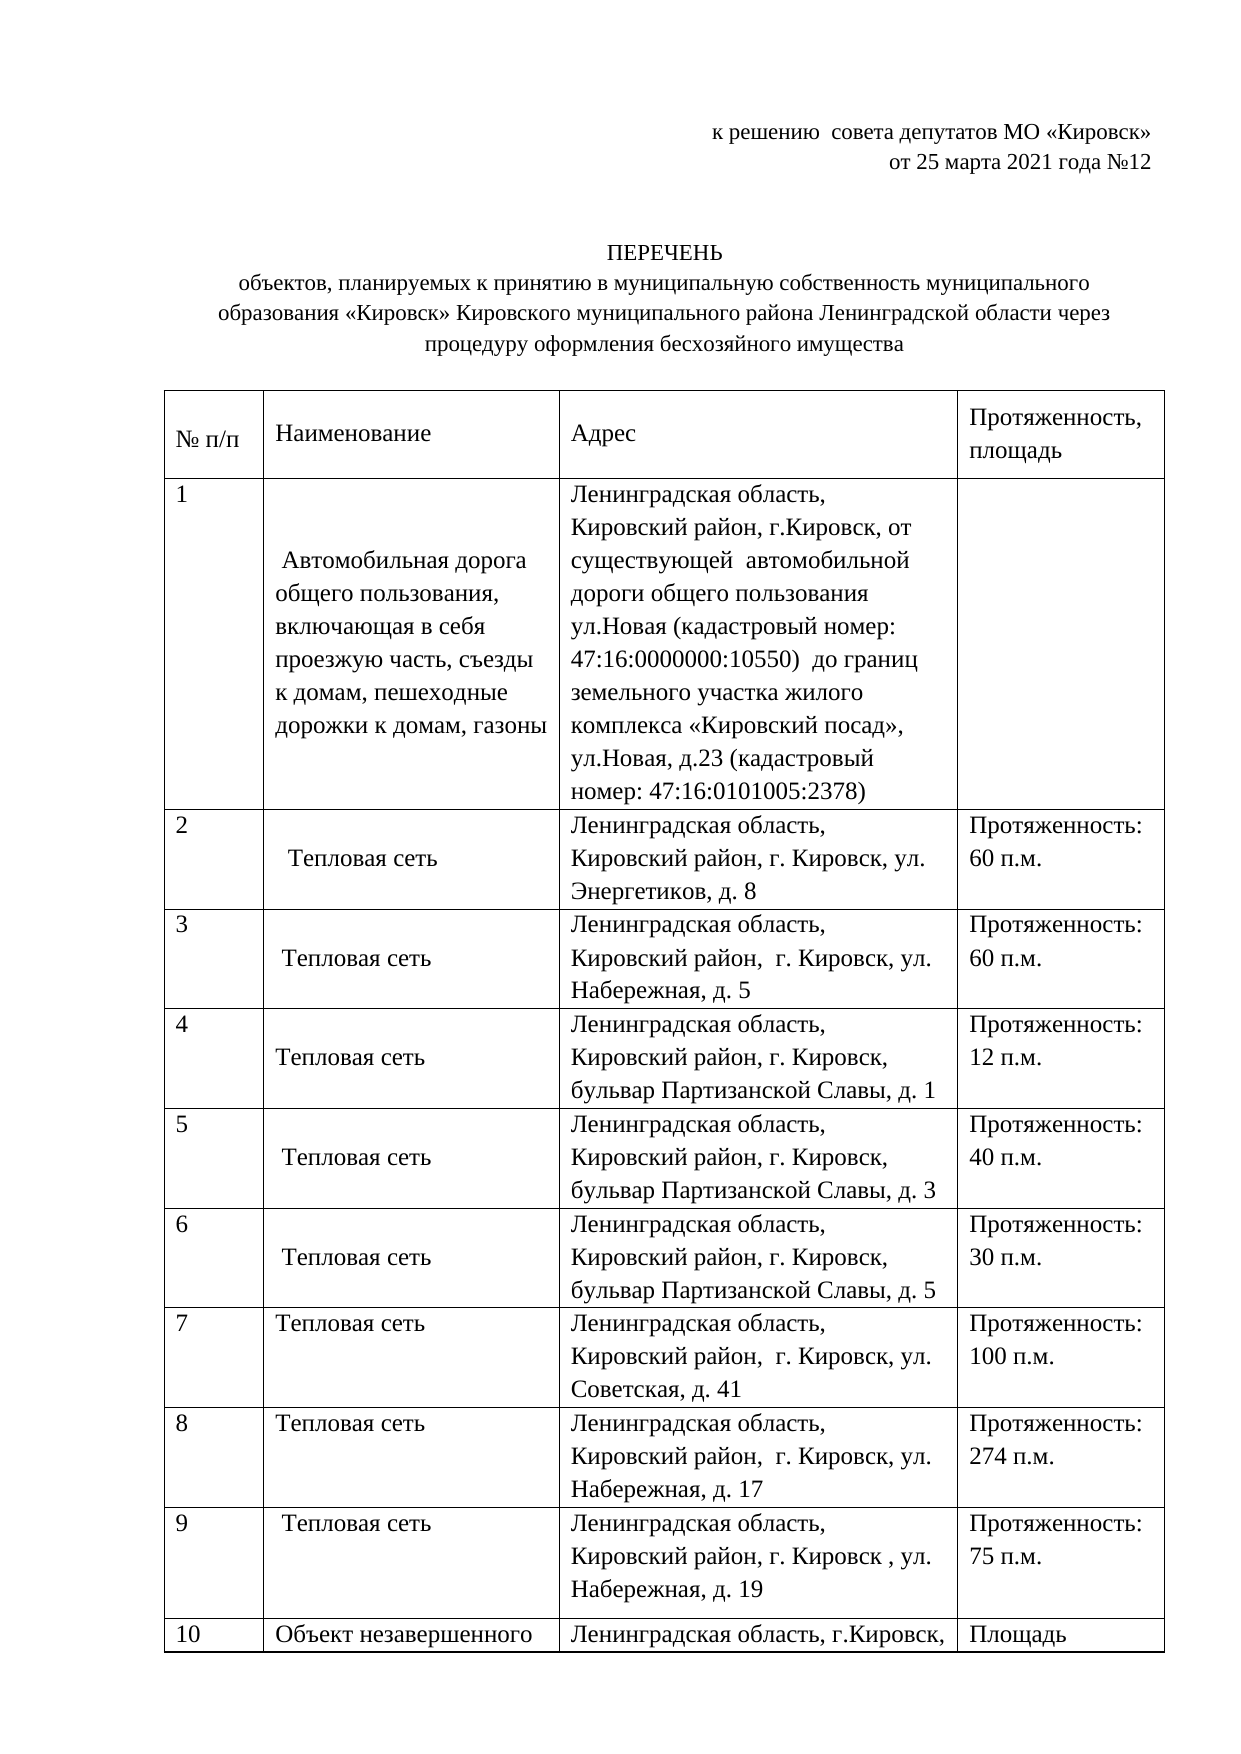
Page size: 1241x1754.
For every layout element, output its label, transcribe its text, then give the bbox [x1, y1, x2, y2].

table_header Адрес [560, 391, 957, 478]
table_cell 1 [165, 479, 263, 809]
table_cell Тепловая сеть [264, 1209, 559, 1307]
table_cell Протяженность: 100 п.м. [958, 1308, 1164, 1407]
table_cell Ленинградская область, Кировский район, г.Кировск, от существующей автомобильной дороги общего пользования ул.Новая (кадастровый номер: 47:16:0000000:10550) до границ земельного участка жилого комплекса «Кировский посад», ул.Новая, д.23 (кадастровый номер: 47:16:0101005:2378) [560, 479, 957, 809]
text к решению совета депутатов МО «Кировск» [177, 118, 1152, 144]
table_cell 5 [165, 1109, 263, 1208]
table_cell Ленинградская область, Кировский район, г. Кировск, ул. Набережная, д. 17 [560, 1408, 957, 1507]
table_header Протяженность, площадь [958, 391, 1164, 478]
table_header Наименование [264, 391, 559, 478]
table_cell Тепловая сеть [264, 1308, 559, 1407]
table_cell 3 [165, 910, 263, 1008]
table_cell 10 [165, 1619, 263, 1651]
table_cell Площадь 668 кв.м. [958, 1619, 1164, 1651]
text ПЕРЕЧЕНЬ [177, 239, 1152, 265]
table_cell Протяженность: 30 п.м. [958, 1209, 1164, 1307]
table_cell Тепловая сеть [264, 1109, 559, 1208]
table_cell 7 [165, 1308, 263, 1407]
table_cell Протяженность: 40 п.м. [958, 1109, 1164, 1208]
table_cell 2 [165, 810, 263, 908]
table_cell 4 [165, 1009, 263, 1108]
table_cell Протяженность: 60 п.м. [958, 910, 1164, 1008]
table_cell Ленинградская область, Кировский район, г. Кировск , ул. Набережная, д. 19 [560, 1508, 957, 1618]
table_cell Ленинградская область, Кировский район, г. Кировск, ул. Энергетиков, д. 8 [560, 810, 957, 908]
table_cell 8 [165, 1408, 263, 1507]
text объектов, планируемых к принятию в муниципальную собственность муниципального образования «Кировск» Кировского муниципального района Ленинградской области через процедуру оформления бесхозяйного имущества [177, 269, 1152, 356]
table_cell Тепловая сеть [264, 810, 559, 908]
table_cell Тепловая сеть [264, 910, 559, 1008]
table_cell Ленинградская область, Кировский район, г. Кировск, ул. Советская, д. 41 [560, 1308, 957, 1407]
table_cell 6 [165, 1209, 263, 1307]
table_header № п/п [165, 391, 263, 478]
table_cell Ленинградская область, Кировский район, г. Кировск, бульвар Партизанской Славы, д. 3 [560, 1109, 957, 1208]
table_cell Протяженность: 75 п.м. [958, 1508, 1164, 1618]
table_cell 9 [165, 1508, 263, 1618]
text от 25 марта 2021 года №12 [177, 148, 1152, 175]
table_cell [264, 1619, 559, 1651]
table_cell Тепловая сеть [264, 1508, 559, 1618]
table_cell Ленинградская область, Кировский район, г. Кировск, бульвар Партизанской Славы, д. 5 [560, 1209, 957, 1307]
table_cell Тепловая сеть [264, 1408, 559, 1507]
table_cell Автомобильная дорога общего пользования, включающая в себя проезжую часть, съезды к домам, пешеходные дорожки к домам, газоны [264, 479, 559, 809]
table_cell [560, 1619, 957, 1651]
table_cell [958, 479, 1164, 809]
table_cell Протяженность: 12 п.м. [958, 1009, 1164, 1108]
table_cell Ленинградская область, Кировский район, г. Кировск, ул. Набережная, д. 5 [560, 910, 957, 1008]
table_cell Протяженность: 274 п.м. [958, 1408, 1164, 1507]
table_cell Протяженность: 60 п.м. [958, 810, 1164, 908]
table_cell Тепловая сеть [264, 1009, 559, 1108]
table_cell Ленинградская область, Кировский район, г. Кировск, бульвар Партизанской Славы, д. 1 [560, 1009, 957, 1108]
